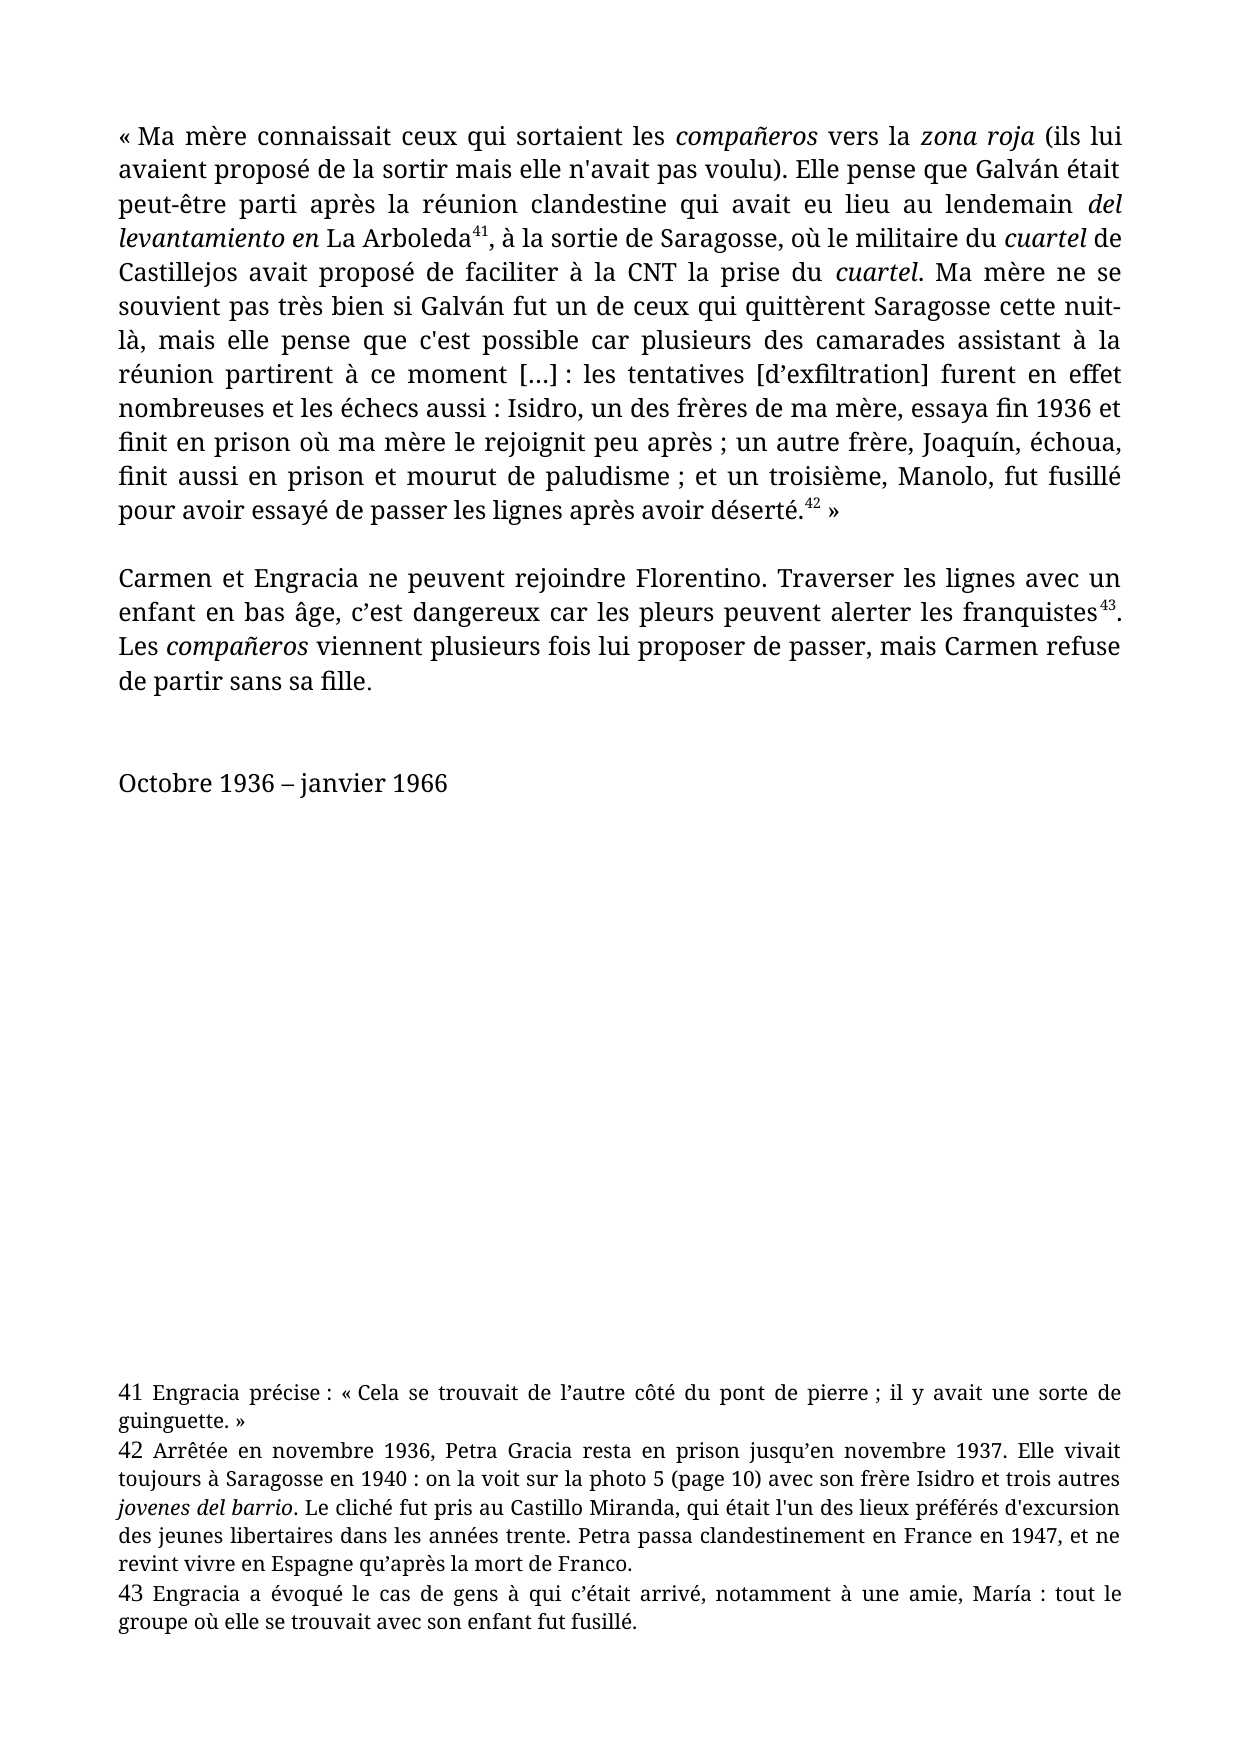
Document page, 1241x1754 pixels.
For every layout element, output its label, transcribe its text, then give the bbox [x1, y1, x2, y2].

text « Ma mère connaissait ceux qui sortaient les compañeros vers la zona roja (ils lui avaient proposé de la sortir mais elle n'avait pas voulu). Elle pense que Galván était peut-être parti après la réunion clandestine qui avait eu lieu au lendemain del levantamiento en La Arboleda, à la sortie de Saragosse, où le militaire du cuartel de Castillejos avait proposé de faciliter à la CNT la prise du cuartel. Ma mère ne se souvient pas très bien si Galván fut un de ceux qui quittèrent Saragosse cette nuit-là, mais elle pense que c'est possible car plusieurs des camarades assistant à la réunion partirent à ce moment […] : les tentatives [d’exfiltration] furent en effet nombreuses et les échecs aussi : Isidro, un des frères de ma mère, essaya fin 1936 et finit en prison où ma mère le rejoignit peu après ; un autre frère, Joaquín, échoua, finit aussi en prison et mourut de paludisme ; et un troisième, Manolo, fut fusillé pour avoir essayé de passer les lignes après avoir déserté. » [118, 118, 1122, 527]
text Carmen et Engracia ne peuvent rejoindre Florentino. Traverser les lignes avec un enfant en bas âge, c’est dangereux car les pleurs peuvent alerter les franquistes. Les compañeros viennent plusieurs fois lui proposer de passer, mais Carmen refuse de partir sans sa fille. [118, 561, 1122, 697]
text Octobre 1936 – janvier 1966 [118, 765, 1122, 799]
